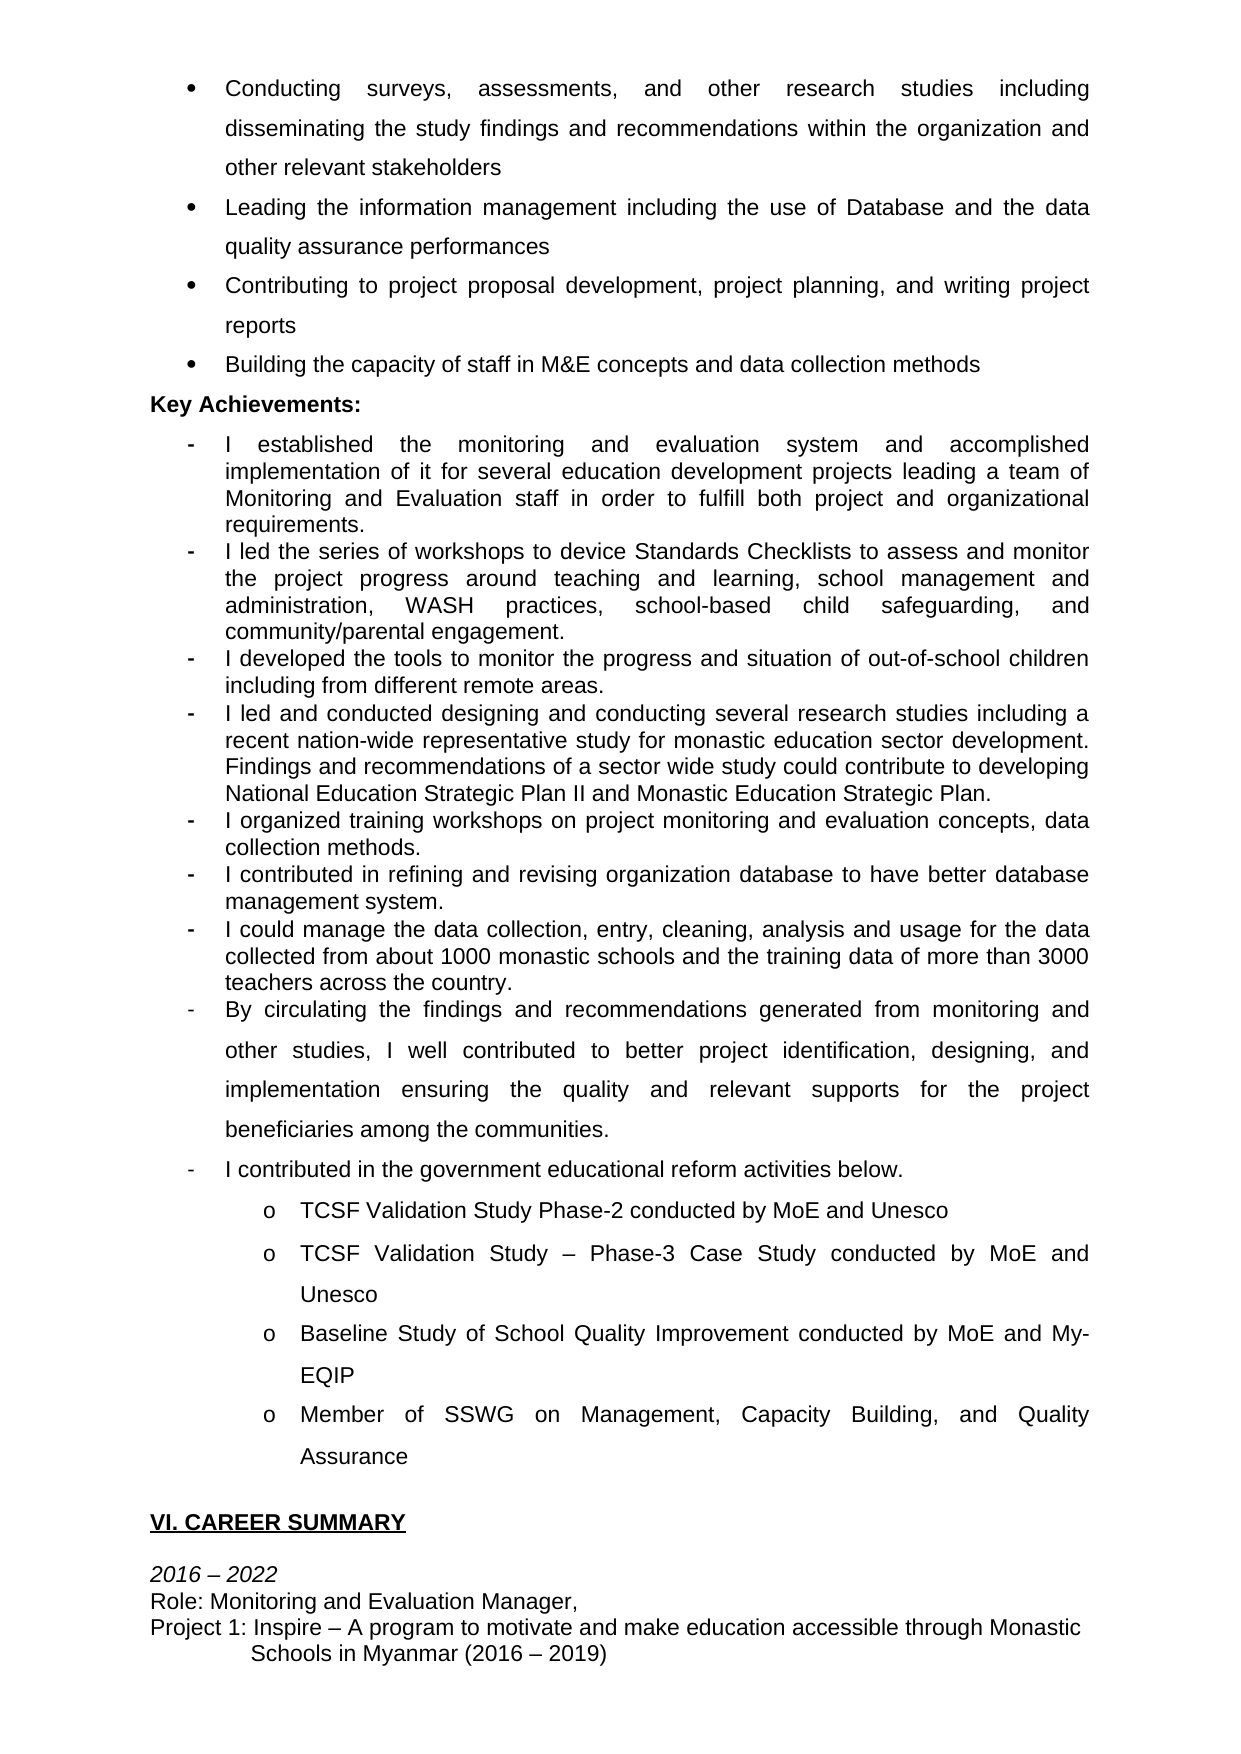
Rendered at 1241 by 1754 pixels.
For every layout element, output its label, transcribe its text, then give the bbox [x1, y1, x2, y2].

text Project 1: Inspire – A program to motivate and make education accessible through Monastic [150, 1614, 1090, 1640]
list I contributed in the government educational reform activities below. [187, 1155, 1090, 1183]
list I contributed in refining and revising organization database to have better database management system. [187, 860, 1090, 915]
list Conducting surveys, assessments, and other research studies including disseminating the study findings and recommendations within the organization and other relevant stakeholders [187, 75, 1090, 180]
list I led the series of workshops to device Standards Checklists to assess and monitor the project progress around teaching and learning, school management and administration, WASH practices, school-based child safeguarding, and community/parental engagement. [187, 537, 1090, 644]
list I established the monitoring and evaluation system and accomplished implementation of it for several education development projects leading a team of Monitoring and Evaluation staff in order to fulfill both project and organizational requirements. [187, 430, 1090, 537]
list By circulating the findings and recommendations generated from monitoring and other studies, I well contributed to better project identification, designing, and implementation ensuring the quality and relevant supports for the project beneficiaries among the communities. [187, 995, 1090, 1142]
text 2016 – 2022 [150, 1561, 1090, 1588]
list TCSF Validation Study Phase-2 conducted by MoE and Unesco [262, 1197, 1090, 1225]
list Baseline Study of School Quality Improvement conducted by MoE and My-EQIP [262, 1320, 1090, 1388]
text Schools in Myanmar (2016 – 2019) [225, 1640, 1090, 1667]
text Key Achievements: [150, 391, 1090, 417]
list Contributing to project proposal development, project planning, and writing project reports [187, 272, 1090, 338]
list Member of SSWG on Management, Capacity Building, and Quality Assurance [262, 1401, 1090, 1469]
list I could manage the data collection, entry, cleaning, analysis and usage for the data collected from about 1000 monastic schools and the training data of more than 3000 teachers across the country. [187, 915, 1090, 995]
text VI. CAREER SUMMARY [150, 1509, 1090, 1535]
list Building the capacity of staff in M&E concepts and data collection methods [187, 351, 1090, 378]
text Role: Monitoring and Evaluation Manager, [150, 1588, 1090, 1614]
list Leading the information management including the use of Database and the data quality assurance performances [187, 193, 1090, 259]
list TCSF Validation Study – Phase-3 Case Study conducted by MoE and Unesco [262, 1239, 1090, 1307]
list I organized training workshops on project monitoring and evaluation concepts, data collection methods. [187, 806, 1090, 860]
list I developed the tools to monitor the progress and situation of out-of-school children including from different remote areas. [187, 644, 1090, 699]
list I led and conducted designing and conducting several research studies including a recent nation-wide representative study for monastic education sector development. Findings and recommendations of a sector wide study could contribute to developing National Education Strategic Plan II and Monastic Education Strategic Plan. [187, 699, 1090, 806]
